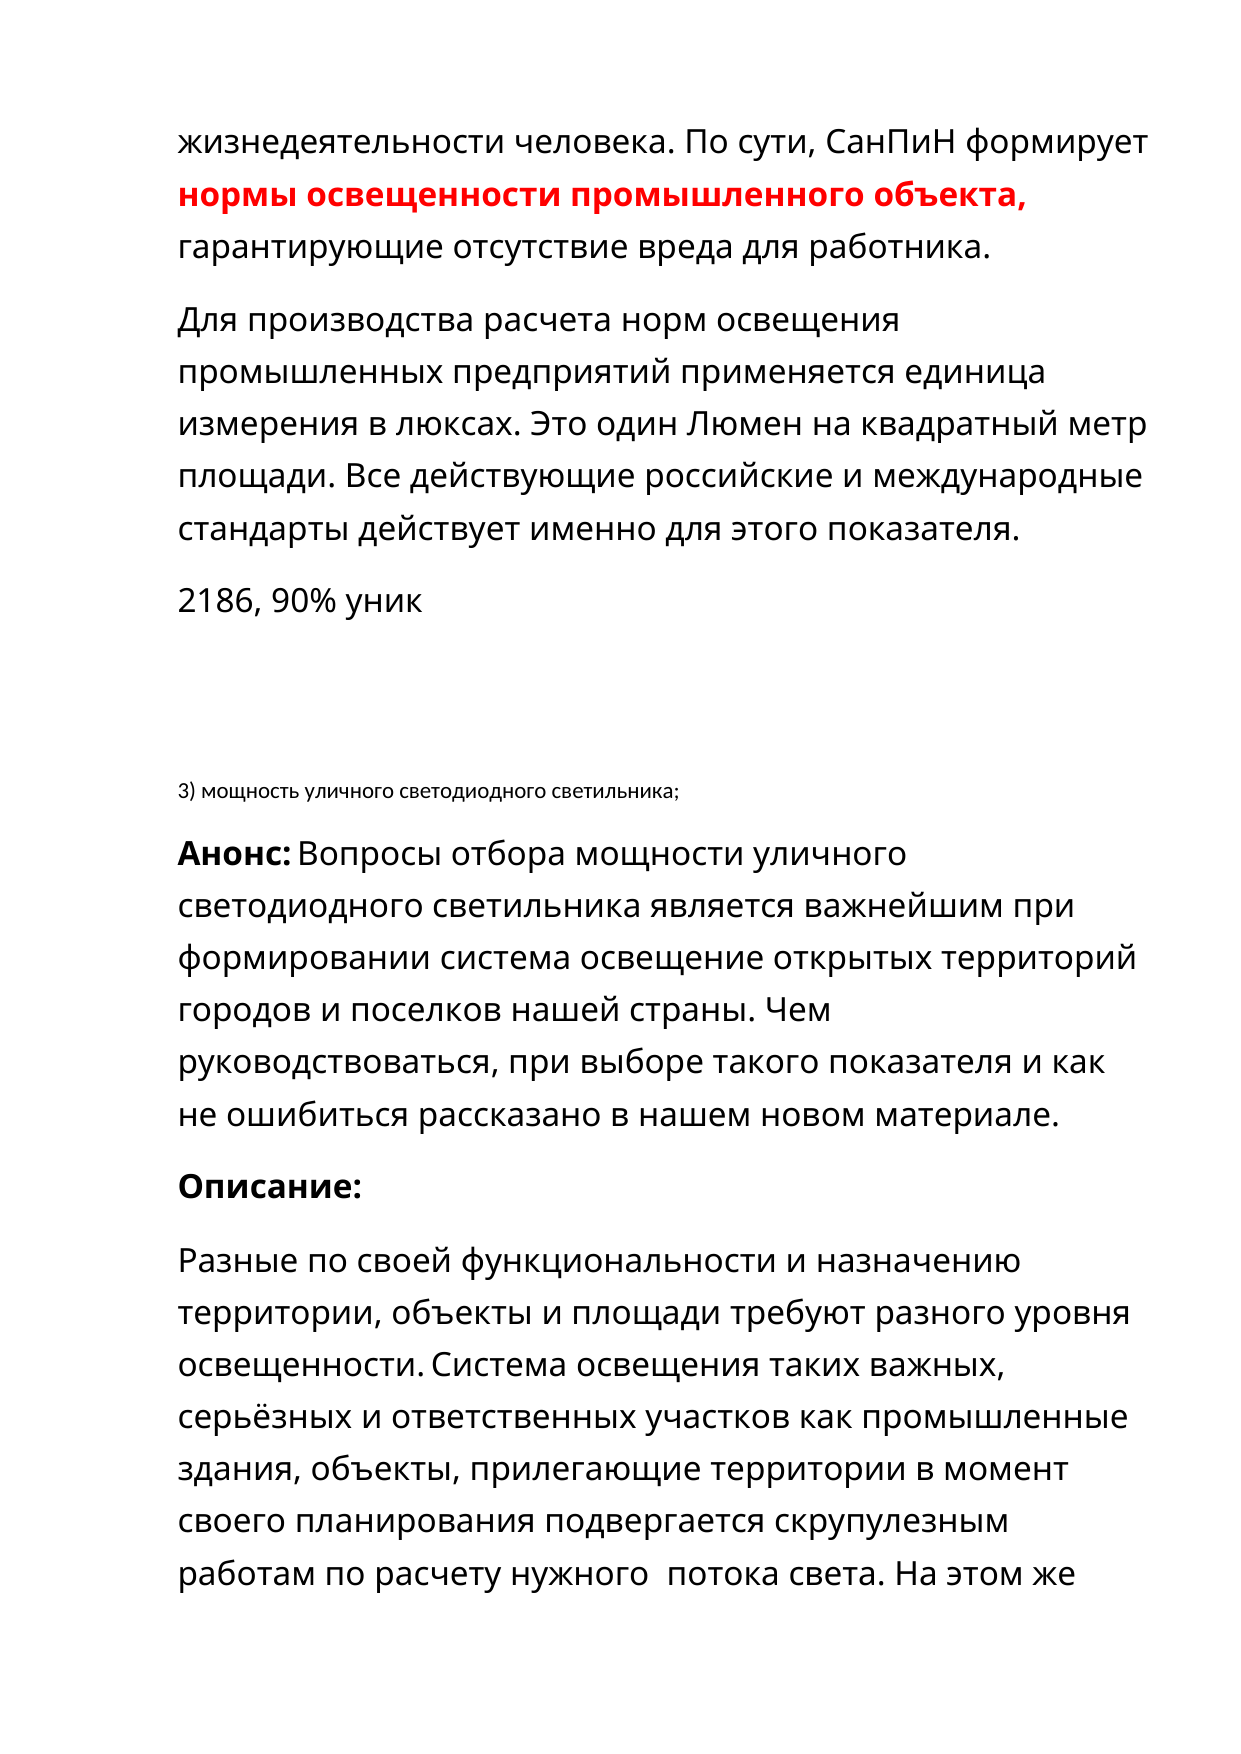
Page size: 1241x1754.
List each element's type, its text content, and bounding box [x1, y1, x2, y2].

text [177, 118, 1152, 268]
text 3) мощность уличного светодиодного светильника; [177, 776, 1152, 804]
text Для производства расчета норм освещения промышленных предприятий применяется единица измерения в люксах. Это один Люмен на квадратный метр площади. Все действующие российские и международные стандарты действует именно для этого показателя. [177, 296, 1152, 550]
text 2186, 90% уник [177, 577, 1152, 623]
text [177, 1236, 1152, 1595]
text Анонс: Вопросы отбора мощности уличного светодиодного светильника является важнейшим при формировании система освещение открытых территорий городов и поселков нашей страны. Чем руководствоваться, при выборе такого показателя и как не ошибиться рассказано в нашем новом материале. [177, 829, 1152, 1136]
text Описание: [177, 1163, 1152, 1209]
